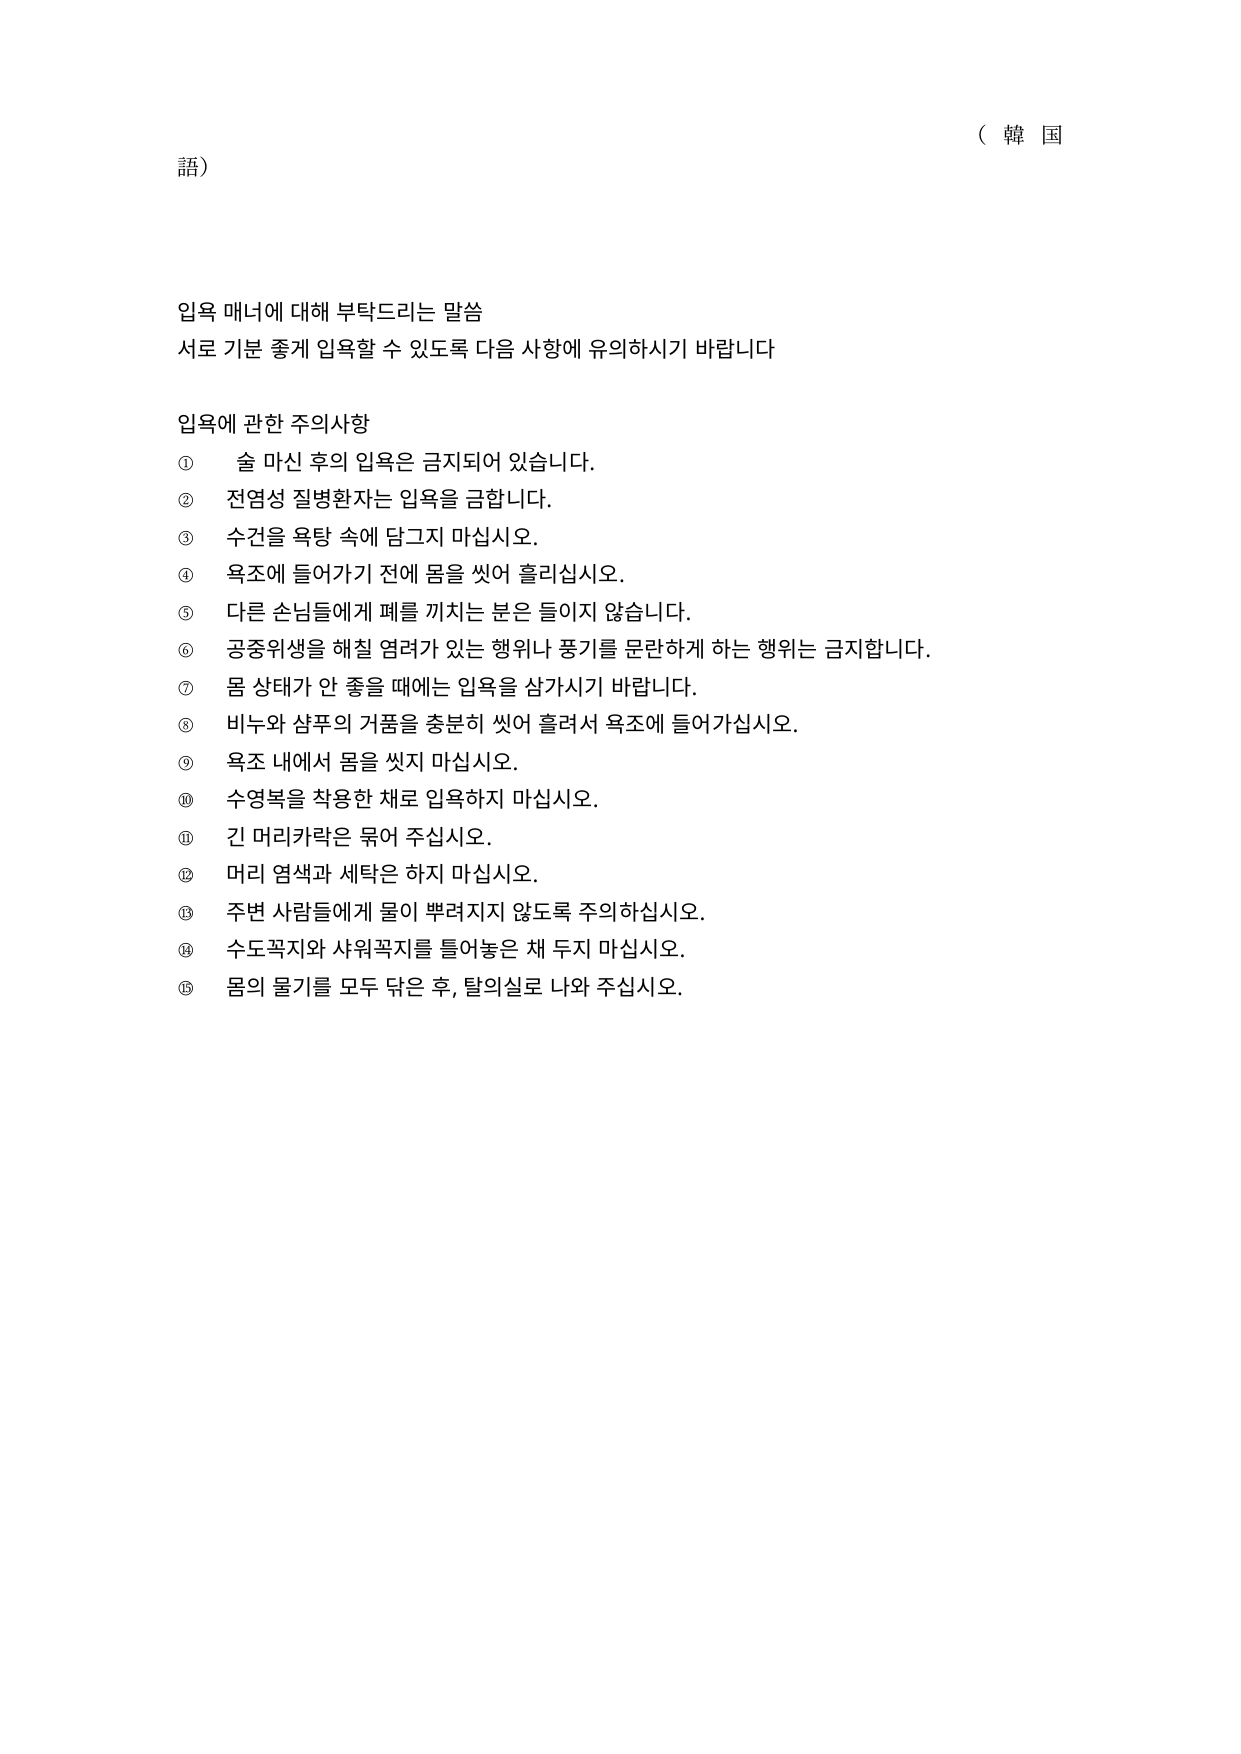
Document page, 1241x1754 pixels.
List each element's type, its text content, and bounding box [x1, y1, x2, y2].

list 욕조에 들어가기 전에 몸을 씻어 흘리십시오. [177, 554, 1063, 592]
text 입욕 매너에 대해 부탁드리는 말씀 [177, 292, 1063, 329]
list 수도꼭지와 샤워꼭지를 틀어놓은 채 두지 마십시오. [177, 929, 1063, 967]
list 몸의 물기를 모두 닦은 후, 탈의실로 나와 주십시오. [177, 967, 1063, 1004]
list 주변 사람들에게 물이 뿌려지지 않도록 주의하십시오. [177, 892, 1063, 929]
list 수건을 욕탕 속에 담그지 마십시오. [177, 517, 1063, 554]
list 다른 손님들에게 폐를 끼치는 분은 들이지 않습니다. [177, 592, 1063, 629]
list 몸 상태가 안 좋을 때에는 입욕을 삼가시기 바랍니다. [177, 667, 1063, 704]
list 공중위생을 해칠 염려가 있는 행위나 풍기를 문란하게 하는 행위는 금지합니다. [177, 629, 1063, 667]
list 욕조 내에서 몸을 씻지 마십시오. [177, 742, 1063, 779]
list 머리 염색과 세탁은 하지 마십시오. [177, 854, 1063, 892]
list 수영복을 착용한 채로 입욕하지 마십시오. [177, 779, 1063, 817]
text 서로 기분 좋게 입욕할 수 있도록 다음 사항에 유의하시기 바랍니다 [177, 329, 1063, 367]
list 전염성 질병환자는 입욕을 금합니다. [177, 479, 1063, 517]
text 입욕에 관한 주의사항 [177, 404, 1063, 442]
list 술 마신 후의 입욕은 금지되어 있습니다. [177, 442, 1063, 479]
list 긴 머리카락은 묶어 주십시오. [177, 817, 1063, 854]
list 비누와 샴푸의 거품을 충분히 씻어 흘려서 욕조에 들어가십시오. [177, 704, 1063, 742]
